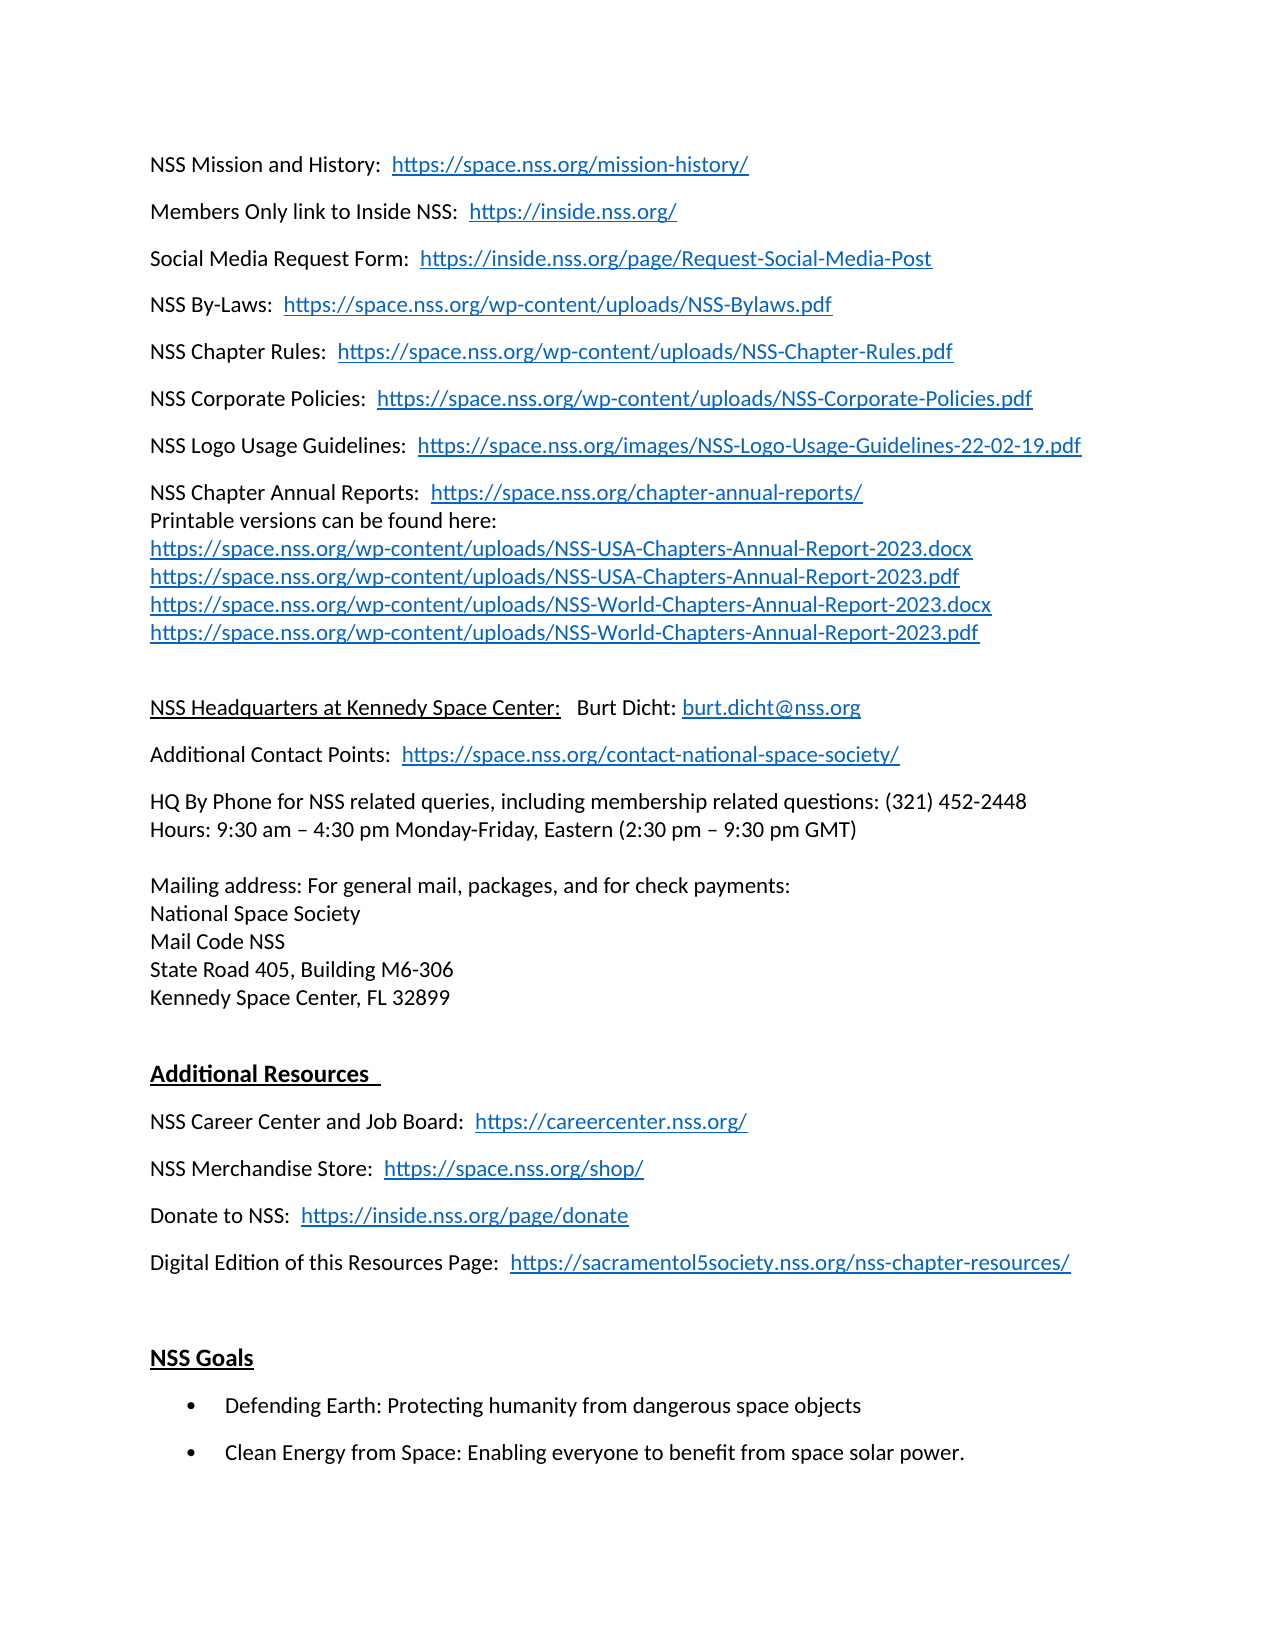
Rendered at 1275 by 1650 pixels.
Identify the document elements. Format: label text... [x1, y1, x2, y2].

list Defending Earth: Protecting humanity from dangerous space objects [187, 1391, 1125, 1419]
text Additional Contact Points: https://space.nss.org/contact-national-space-society/ [150, 740, 1125, 768]
text NSS Logo Usage Guidelines: https://space.nss.org/images/NSS-Logo-Usage-Guidelines-22-02-19.pdf [150, 431, 1125, 459]
text State Road 405, Building M6-306 [150, 955, 1125, 983]
text Social Media Request Form: https://inside.nss.org/page/Request-Social-Media-Post [150, 244, 1125, 272]
text HQ By Phone for NSS related queries, including membership related questions: (321) 452-2448 [150, 787, 1125, 815]
text NSS Chapter Rules: https://space.nss.org/wp-content/uploads/NSS-Chapter-Rules.pdf [150, 337, 1125, 366]
text NSS Corporate Policies: https://space.nss.org/wp-content/uploads/NSS-Corporate-Policies.pdf [150, 384, 1125, 412]
text Printable versions can be found here: [150, 506, 1125, 534]
text https://space.nss.org/wp-content/uploads/NSS-USA-Chapters-Annual-Report-2023.pdf [150, 562, 1125, 590]
text NSS Merchandise Store: https://space.nss.org/shop/ [150, 1154, 1125, 1182]
text NSS Headquarters at Kennedy Space Center: Burt Dicht: burt.dicht@nss.org [150, 693, 1125, 721]
text Additional Resources [150, 1058, 1125, 1088]
text NSS By-Laws: https://space.nss.org/wp-content/uploads/NSS-Bylaws.pdf [150, 291, 1125, 319]
text https://space.nss.org/wp-content/uploads/NSS-World-Chapters-Annual-Report-2023.docx [150, 590, 1125, 618]
list Clean Energy from Space: Enabling everyone to benefit from space solar power. [187, 1438, 1125, 1466]
text https://space.nss.org/wp-content/uploads/NSS-USA-Chapters-Annual-Report-2023.docx [150, 534, 1125, 562]
text NSS Chapter Annual Reports: https://space.nss.org/chapter-annual-reports/ [150, 478, 1125, 506]
text NSS Career Center and Job Board: https://careercenter.nss.org/ [150, 1107, 1125, 1136]
text NSS Goals [150, 1342, 1125, 1372]
text Mail Code NSS [150, 927, 1125, 955]
text Donate to NSS: https://inside.nss.org/page/donate [150, 1201, 1125, 1229]
text Kennedy Space Center, FL 32899 [150, 983, 1125, 1011]
text Members Only link to Inside NSS: https://inside.nss.org/ [150, 197, 1125, 225]
text Mailing address: For general mail, packages, and for check payments: [150, 871, 1125, 899]
text https://space.nss.org/wp-content/uploads/NSS-World-Chapters-Annual-Report-2023.pdf [150, 618, 1125, 646]
text NSS Mission and History: https://space.nss.org/mission-history/ [150, 150, 1125, 178]
text Digital Edition of this Resources Page: https://sacramentol5society.nss.org/nss-chapter-resources/ [150, 1248, 1125, 1276]
text National Space Society [150, 899, 1125, 927]
text Hours: 9:30 am – 4:30 pm Monday-Friday, Eastern (2:30 pm – 9:30 pm GMT) [150, 815, 1125, 843]
